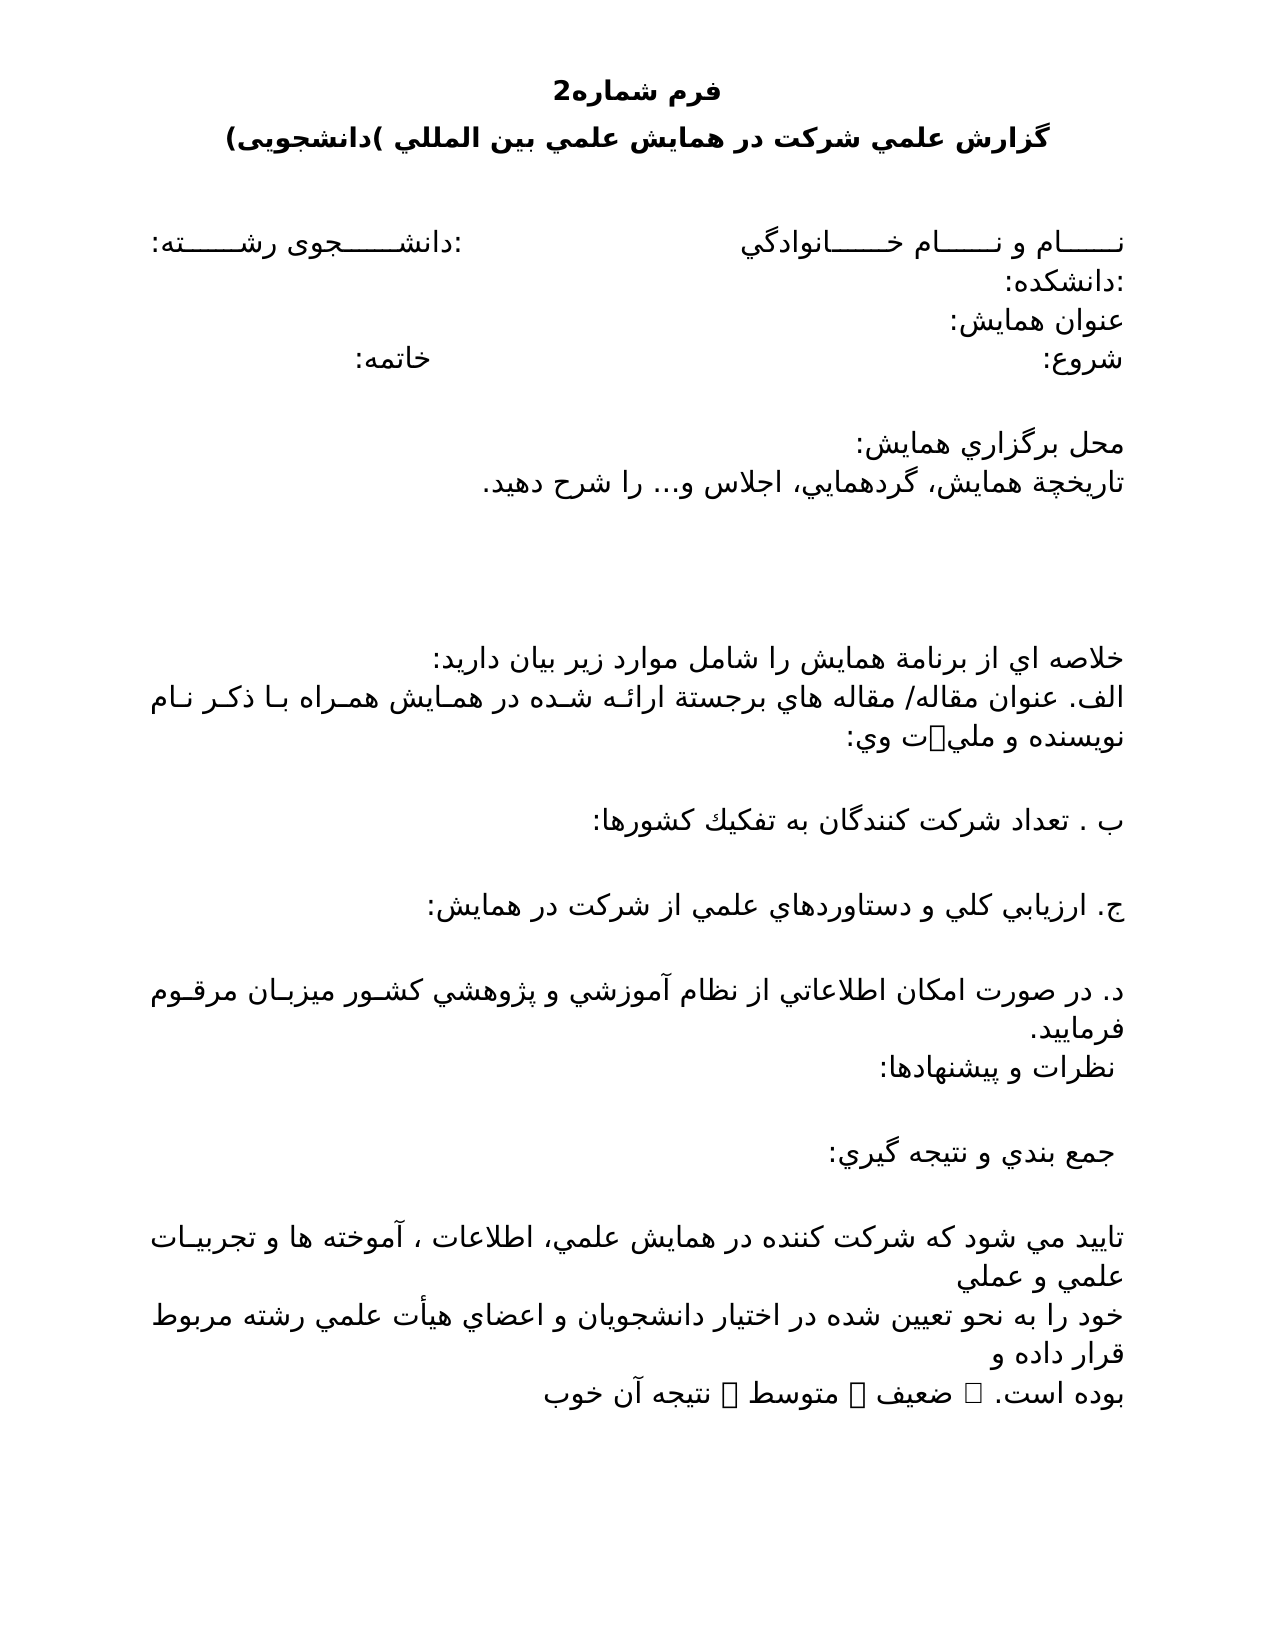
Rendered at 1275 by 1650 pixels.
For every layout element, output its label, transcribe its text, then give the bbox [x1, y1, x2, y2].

text خلاصه اي از برنامة همايش را شامل موارد زير بيان داريد: [150, 641, 1125, 675]
text د. در صورت امكان اطلاعاتي از نظام آموزشي و پژوهشي كشور ميزبان مرقوم فرماييد. [150, 973, 1125, 1046]
text تاريخچة همايش، گردهمايي، اجلاس و... را شرح دهيد. [150, 465, 1125, 499]
text نام و نام خانوادگي :دانشجوی رشته: :دانشکده: [150, 225, 1125, 298]
text تاييد مي شود كه شركت كننده در همايش علمي، اطلاعات ، آموخته ها و تجربيات علمي و عملي [150, 1220, 1125, 1293]
text ب . تعداد شركت كنندگان به تفكيك كشورها: [150, 804, 1125, 838]
text الف. عنوان مقاله/ مقاله هاي برجستة ارائه شده در همايش همراه با ذكر نام نويسنده و مليت وي: [150, 680, 1125, 753]
text بوده است. 􀀍 ضعيف 􀀍 متوسط 􀀍 نتيجه آن خوب [150, 1376, 1125, 1410]
text ج. ارزيابي كلي و دستاوردهاي علمي از شركت در همايش: [150, 888, 1125, 922]
text نظرات و پيشنهادها: [150, 1051, 1125, 1085]
text فرم شماره2 [150, 75, 1125, 107]
text جمع بندي و نتيجه گيري: [150, 1135, 1125, 1169]
text محل برگزاري همايش: [150, 426, 1125, 460]
text عنوان همايش: [150, 303, 1125, 337]
text خود را به نحو تعيين شده در اختيار دانشجويان و اعضاي هيأت علمي رشته مربوط قرار داده و [150, 1298, 1125, 1371]
text شروع: خاتمه: [150, 342, 1125, 376]
text گزارش علمي شركت در همايش علمي بين المللي )دانشجویی) [150, 122, 1125, 154]
